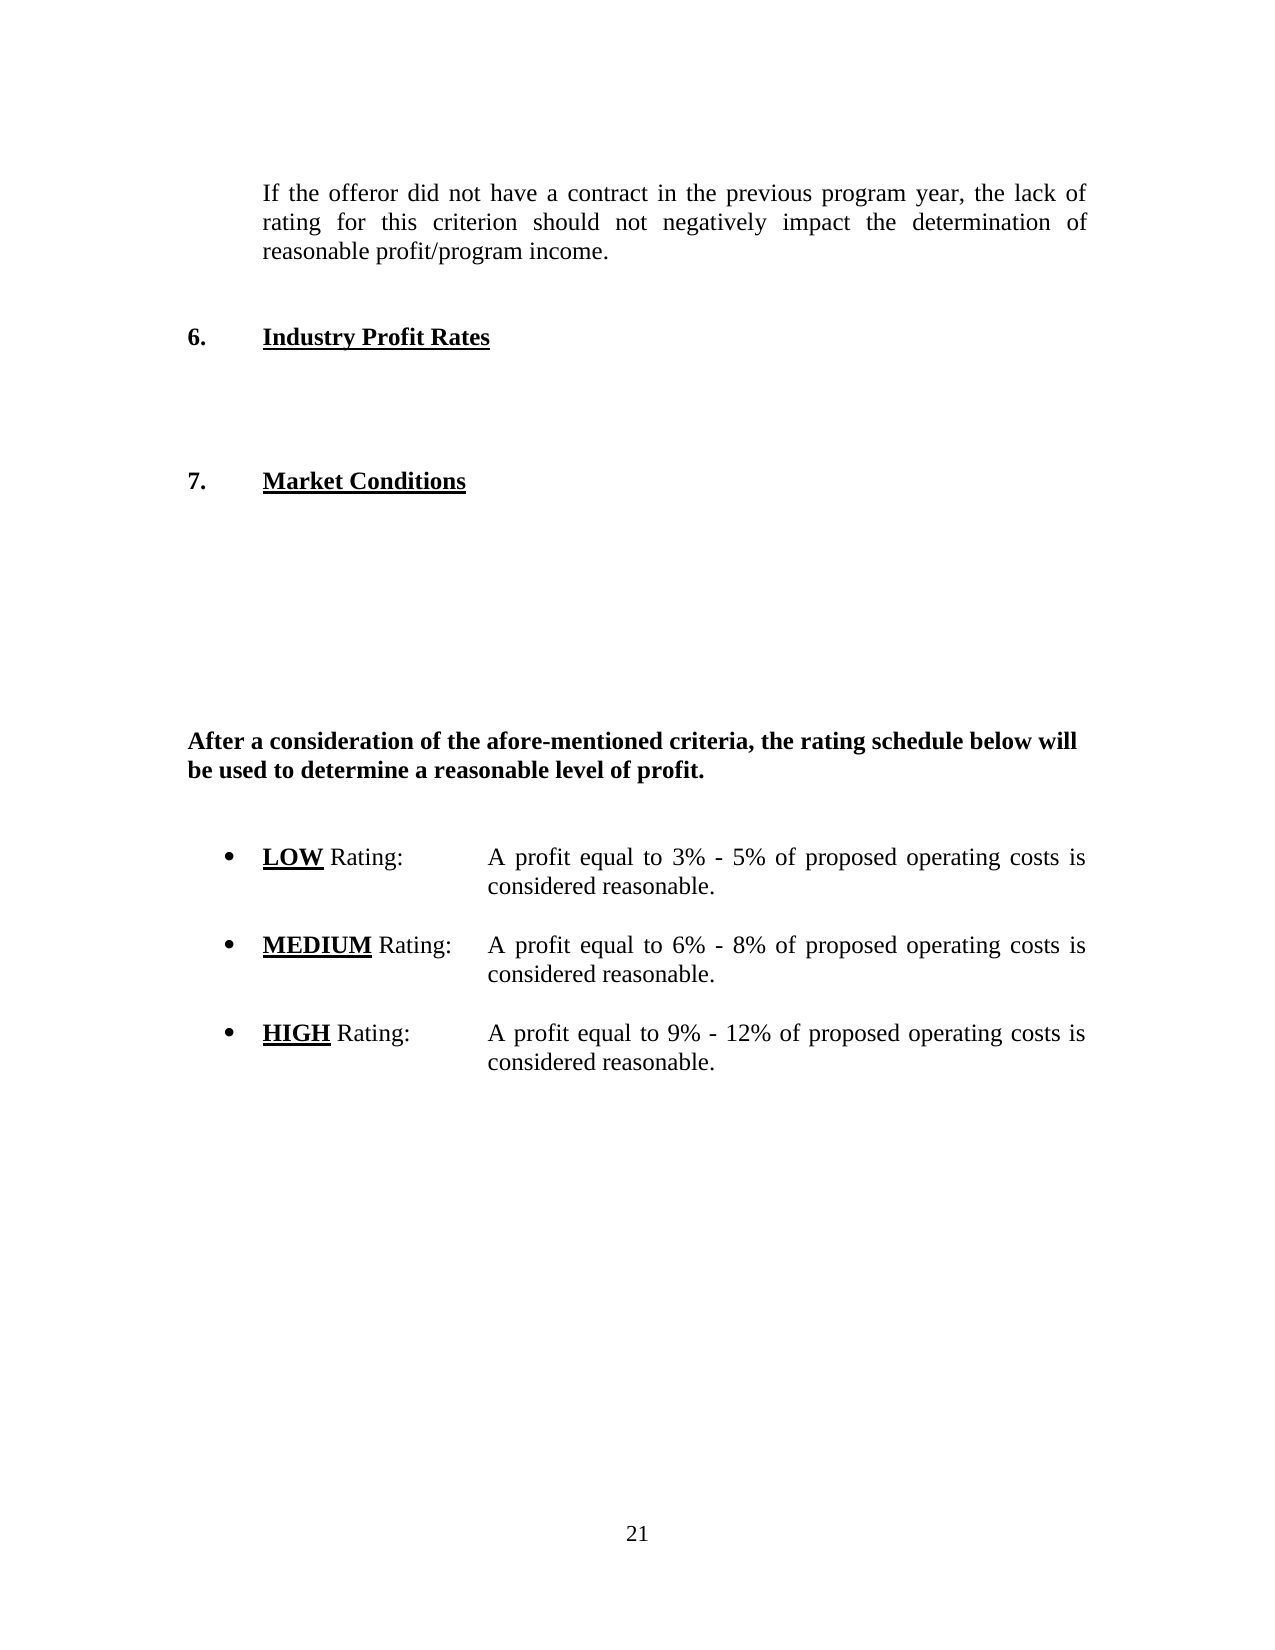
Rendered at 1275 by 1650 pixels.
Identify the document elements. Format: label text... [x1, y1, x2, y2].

list MEDIUM Rating: A profit equal to 6% - 8% of proposed operating costs is [225, 929, 1156, 959]
list HIGH Rating: A profit equal to 9% - 12% of proposed operating costs is [225, 1017, 1156, 1047]
text considered reasonable. [487, 1047, 1156, 1076]
text After a consideration of the afore-mentioned criteria, the rating schedule below will be used to determine a reasonable level of profit. [187, 726, 1101, 783]
list LOW Rating: A profit equal to 3% - 5% of proposed operating costs is [225, 841, 1156, 871]
text If the offeror did not have a contract in the previous program year, the lack of rating for this criterion should not negatively impact the determination of reasonable profit/program income. [262, 178, 1088, 264]
text considered reasonable. [487, 959, 1156, 988]
list Market Conditions [187, 466, 1156, 495]
subtitle Industry Profit Rates [187, 322, 1156, 351]
text considered reasonable. [487, 871, 1156, 900]
